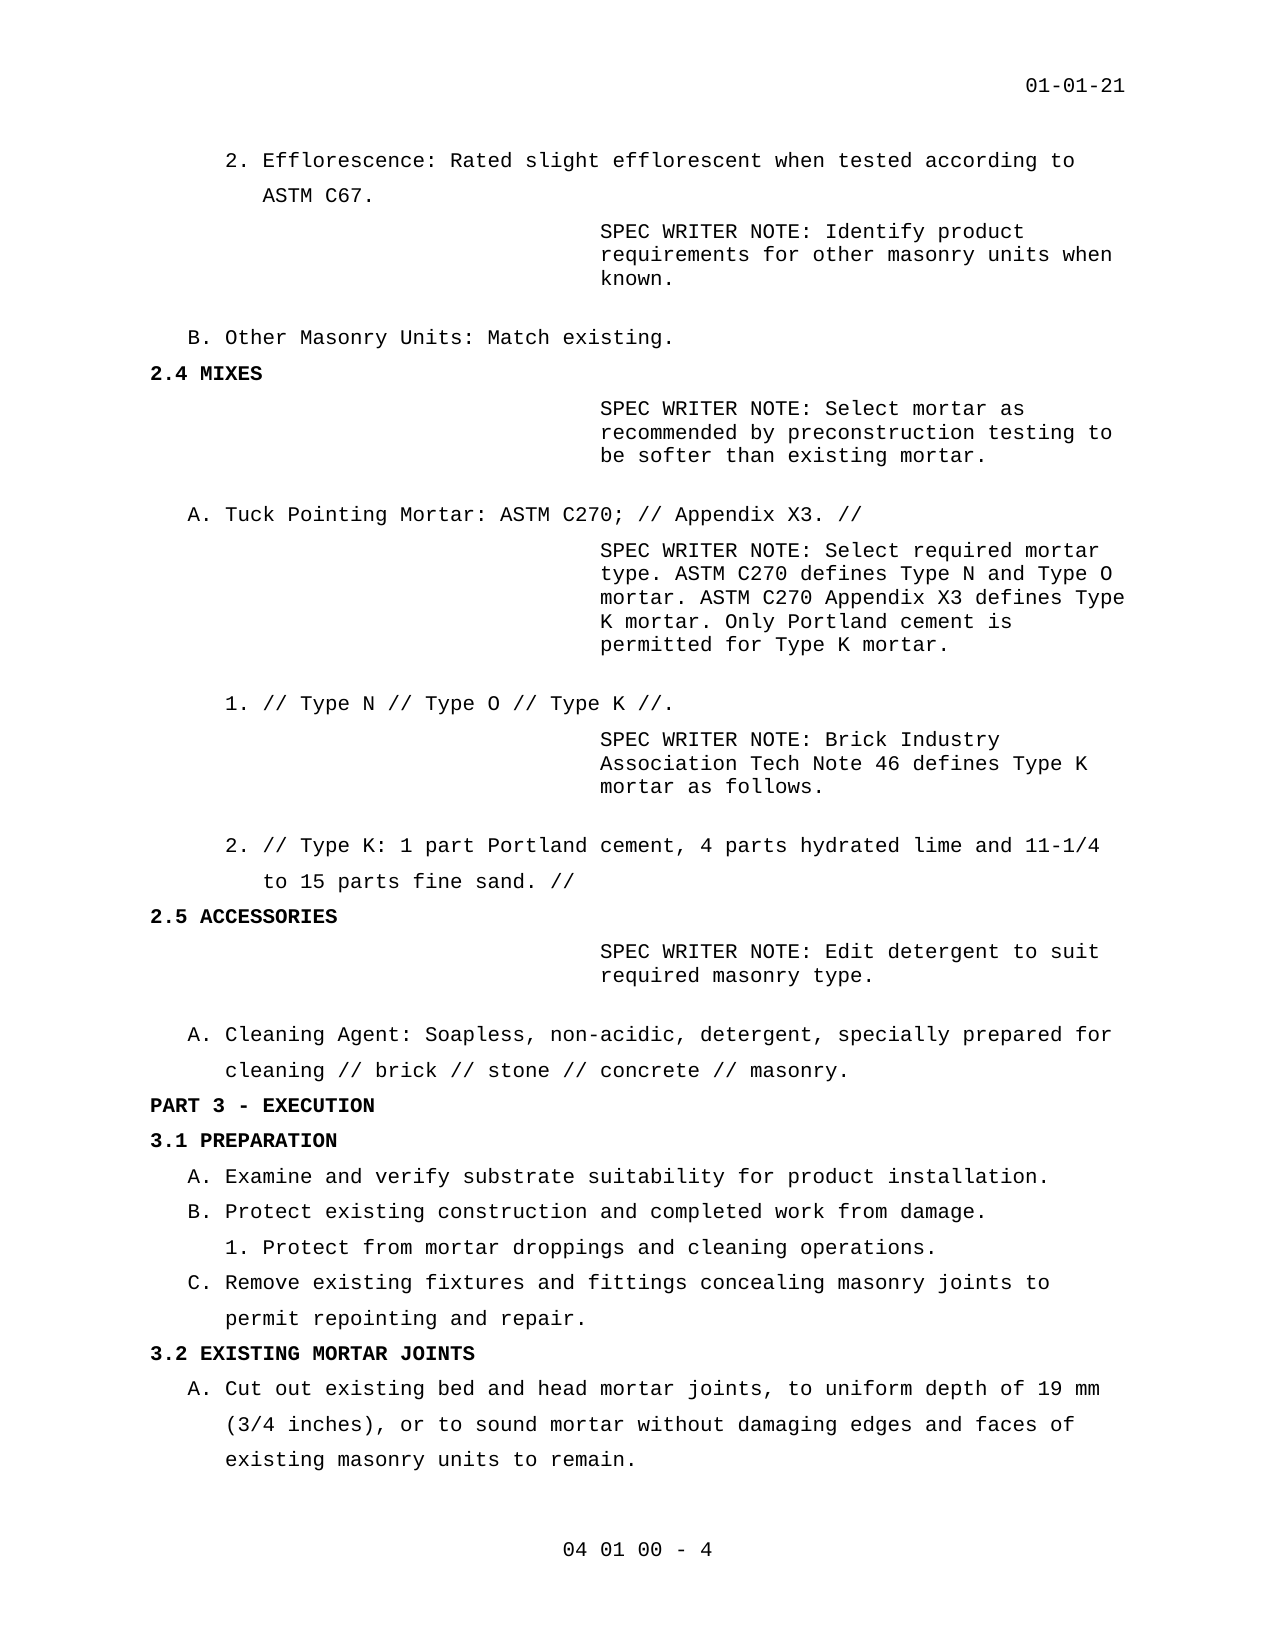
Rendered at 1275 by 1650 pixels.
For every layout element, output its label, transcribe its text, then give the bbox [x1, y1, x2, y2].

text Efflorescence: Rated slight efflorescent when tested according to ASTM C67. [225, 150, 1125, 209]
text // Type N // Type O // Type K //. [225, 693, 1125, 717]
text EXISTING MORTAR JOINTS [150, 1343, 1125, 1367]
text MIXES [150, 363, 1125, 386]
text PREPARATION [150, 1130, 1125, 1154]
text Examine and verify substrate suitability for product installation. [187, 1166, 1125, 1189]
text Remove existing fixtures and fittings concealing masonry joints to permit repointing and repair. [187, 1272, 1125, 1331]
text ACCESSORIES [150, 906, 1125, 930]
text Cut out existing bed and head mortar joints, to uniform depth of 19 mm (3/4 inches), or to sound mortar without damaging edges and faces of existing masonry units to remain. [187, 1378, 1125, 1473]
text Tuck Pointing Mortar: ASTM C270; // Appendix X3. // [187, 504, 1125, 528]
text Cleaning Agent: Soapless, non-acidic, detergent, specially prepared for cleaning // brick // stone // concrete // masonry. [187, 1024, 1125, 1083]
text Other Masonry Units: Match existing. [187, 327, 1125, 351]
text SPEC WRITER NOTE: Edit detergent to suit required masonry type. [600, 941, 1125, 989]
text Protect existing construction and completed work from damage. [187, 1201, 1125, 1225]
text SPEC WRITER NOTE: Brick Industry Association Tech Note 46 defines Type K mortar as follows. [600, 729, 1125, 800]
text SPEC WRITER NOTE: Select mortar as recommended by preconstruction testing to be softer than existing mortar. [600, 398, 1125, 469]
text SPEC WRITER NOTE: Select required mortar type. ASTM C270 defines Type N and Type O mortar. ASTM C270 Appendix X3 defines Type K mortar. Only Portland cement is permitted for Type K mortar. [600, 540, 1125, 658]
text EXECUTION [150, 1095, 1125, 1119]
text // Type K: 1 part Portland cement, 4 parts hydrated lime and 11-1/4 to 15 parts fine sand. // [225, 835, 1125, 894]
text SPEC WRITER NOTE: Identify product requirements for other masonry units when known. [600, 221, 1125, 292]
text Protect from mortar droppings and cleaning operations. [225, 1237, 1125, 1260]
